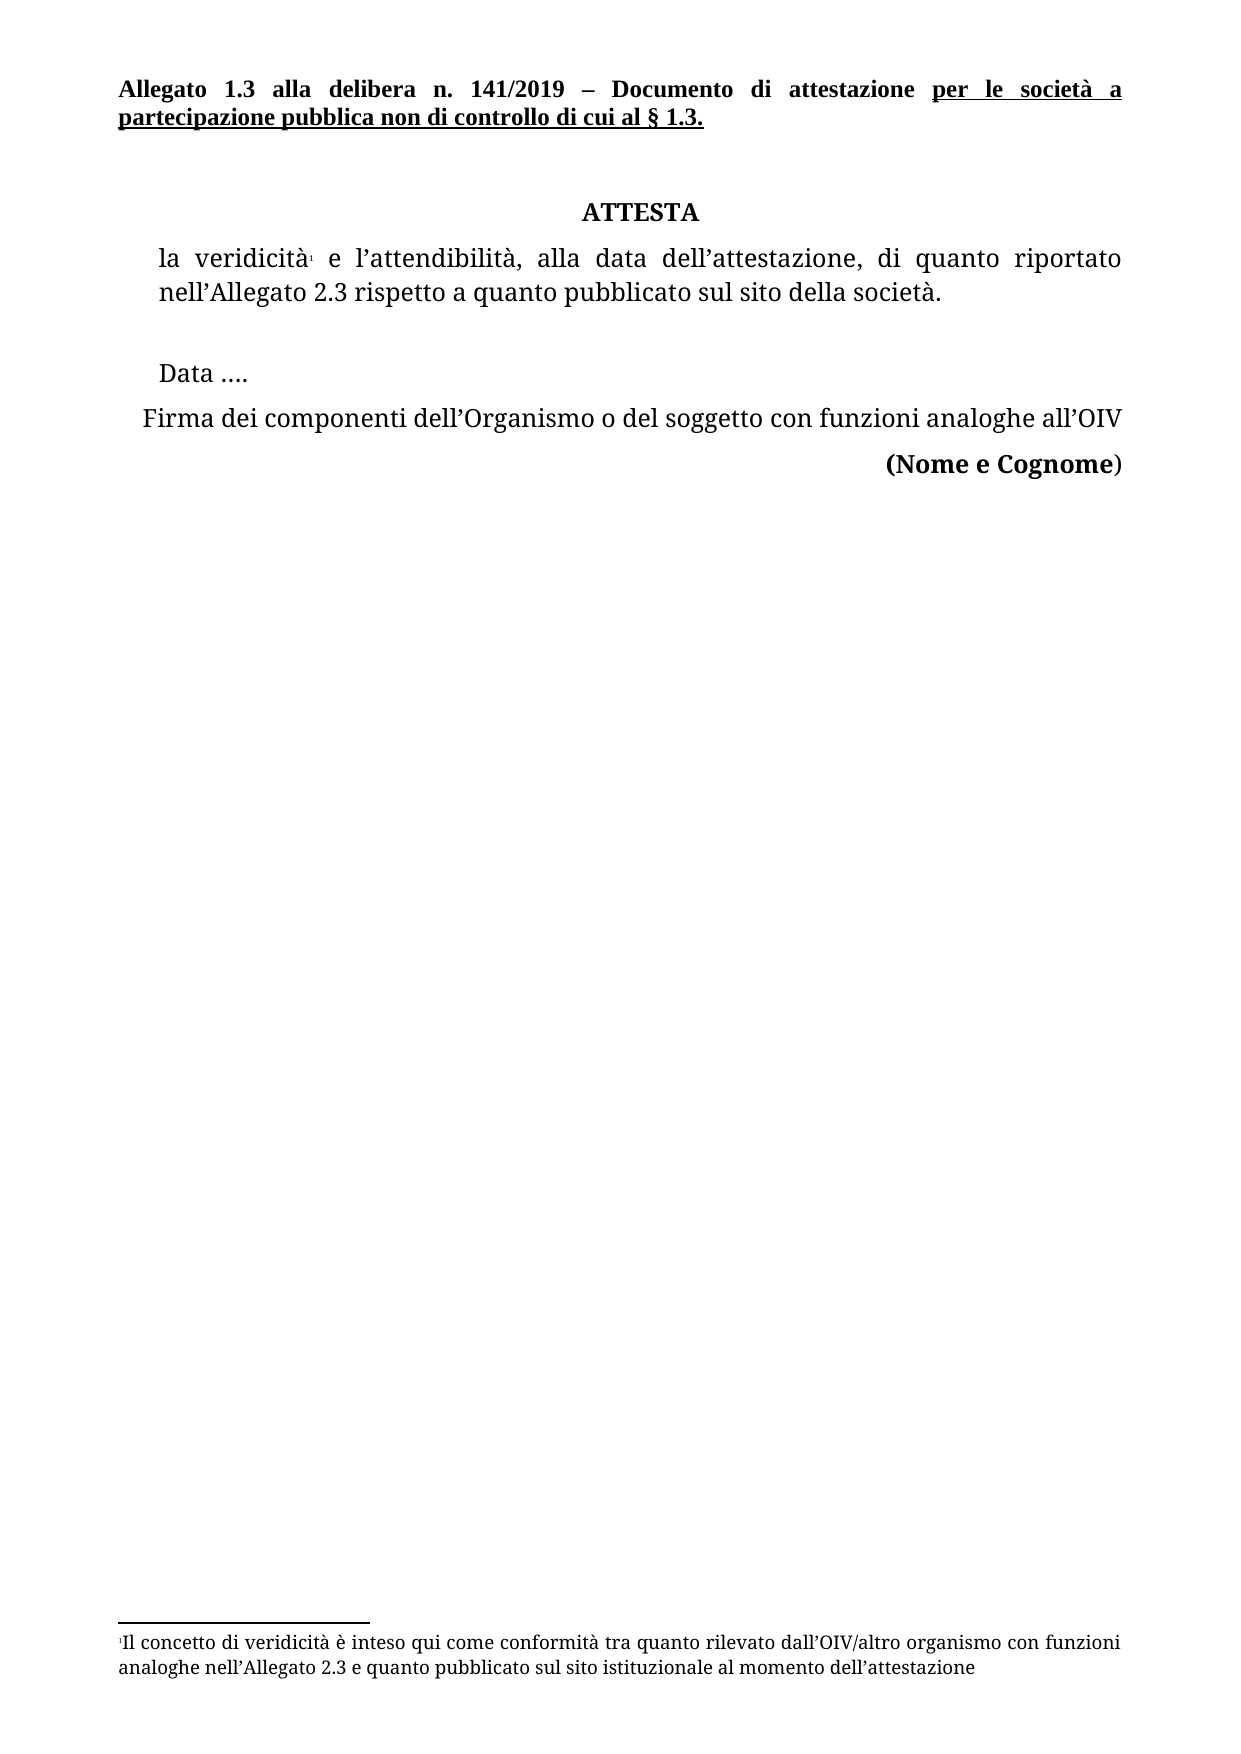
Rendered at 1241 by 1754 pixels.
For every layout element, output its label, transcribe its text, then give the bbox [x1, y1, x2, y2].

text Data …. [118, 355, 1122, 389]
list ATTESTA [158, 194, 1122, 228]
list la veridicità e l’attendibilità, alla data dell’attestazione, di quanto riportato nell’Allegato 2.3 rispetto a quanto pubblicato sul sito della società. [158, 241, 1122, 309]
text Firma dei componenti dell’Organismo o del soggetto con funzioni analoghe all’OIV [118, 401, 1122, 434]
text (Nome e Cognome) [118, 447, 1122, 480]
